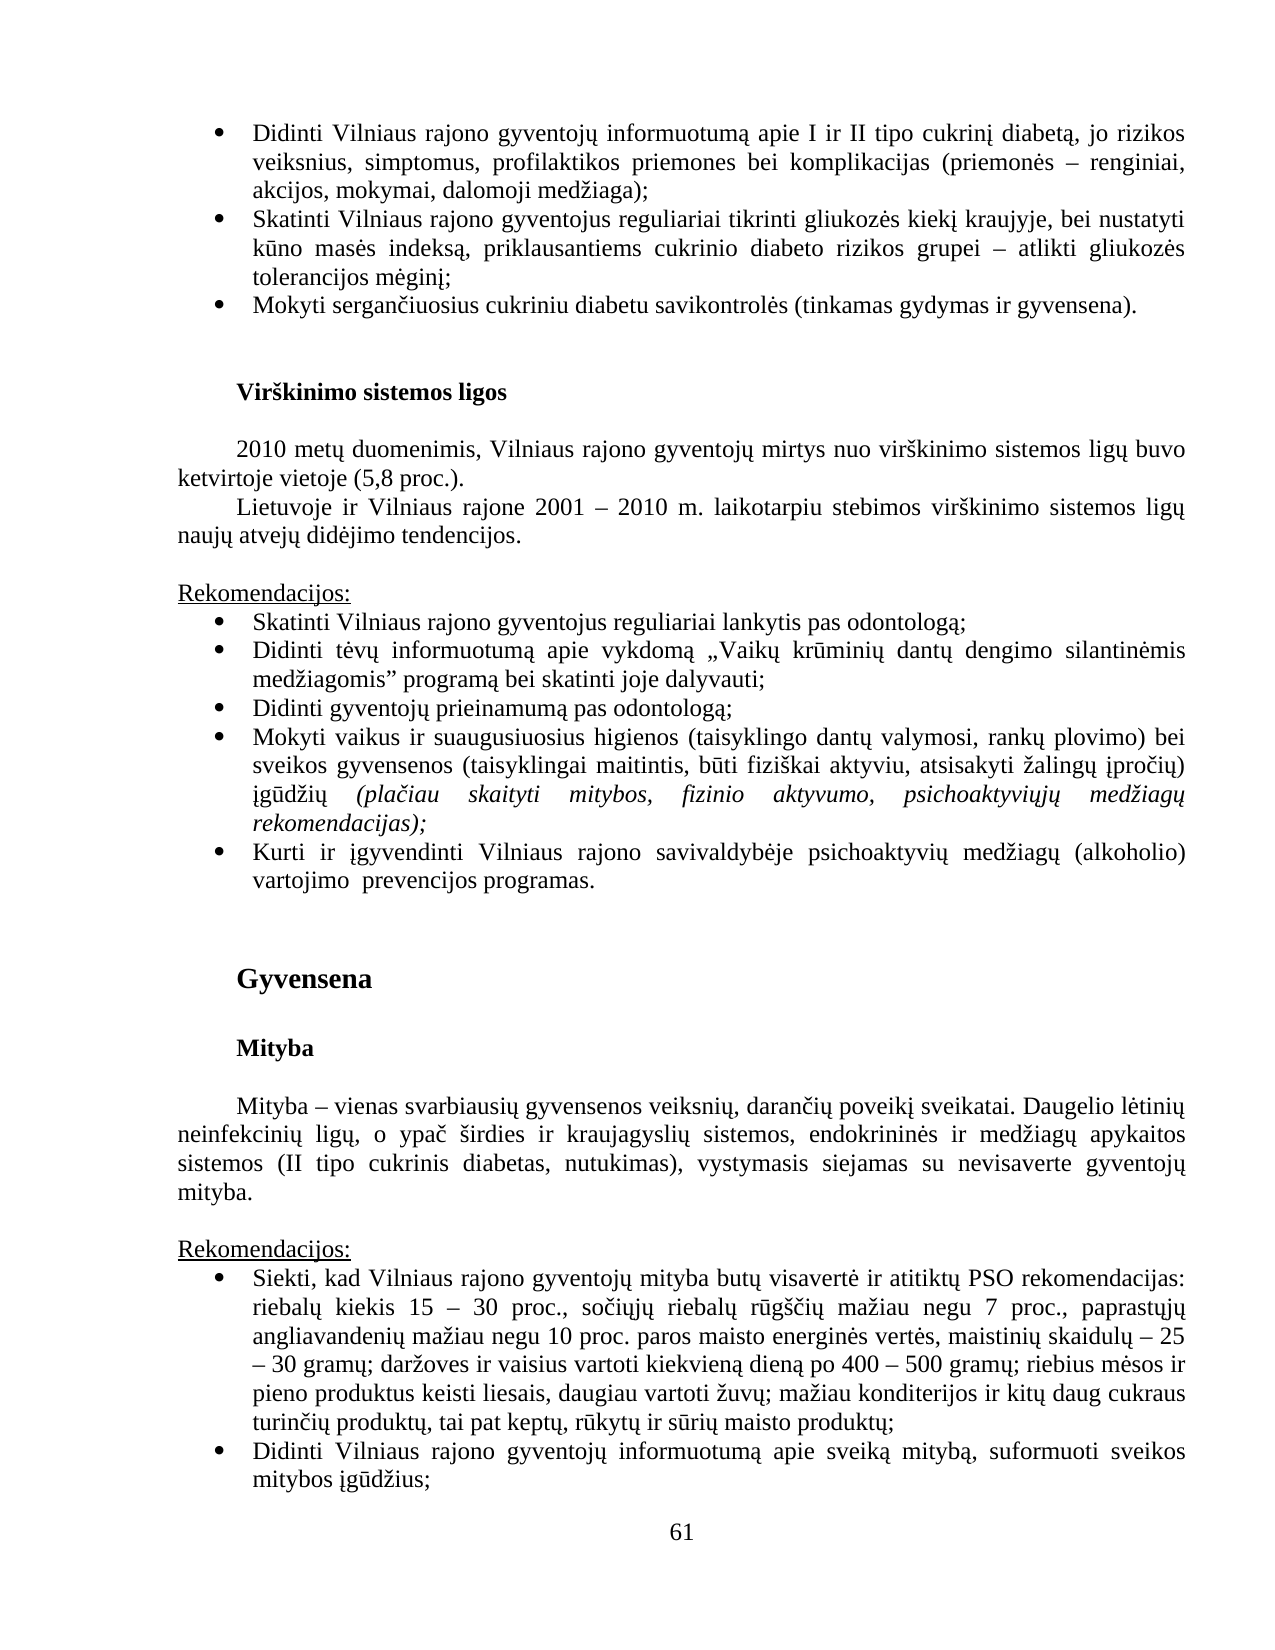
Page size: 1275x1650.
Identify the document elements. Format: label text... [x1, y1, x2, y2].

list Didinti tėvų informuotumą apie vykdomą „Vaikų krūminių dantų dengimo silantinėmis medžiagomis” programą bei skatinti joje dalyvauti; [215, 636, 1186, 693]
list Kurti ir įgyvendinti Vilniaus rajono savivaldybėje psichoaktyvių medžiagų (alkoholio) vartojimo prevencijos programas. [215, 837, 1186, 894]
text Lietuvoje ir Vilniaus rajone 2001 – 2010 m. laikotarpiu stebimos virškinimo sistemos ligų naujų atvejų didėjimo tendencijos. [177, 492, 1186, 549]
list Didinti Vilniaus rajono gyventojų informuotumą apie I ir II tipo cukrinį diabetą, jo rizikos veiksnius, simptomus, profilaktikos priemones bei komplikacijas (priemonės – renginiai, akcijos, mokymai, dalomoji medžiaga); [215, 118, 1186, 204]
text Rekomendacijos: [177, 1234, 1186, 1263]
list Skatinti Vilniaus rajono gyventojus reguliariai lankytis pas odontologą; [215, 607, 1186, 636]
text Virškinimo sistemos ligos [177, 377, 1186, 406]
list Siekti, kad Vilniaus rajono gyventojų mityba butų visavertė ir atitiktų PSO rekomendacijas: riebalų kiekis 15 – 30 proc., sočiųjų riebalų rūgščių mažiau negu 7 proc., paprastųjų angliavandenių mažiau negu 10 proc. paros maisto energinės vertės, maistinių skaidulų – 25 – 30 gramų; daržoves ir vaisius vartoti kiekvieną dieną po 400 – 500 gramų; riebius mėsos ir pieno produktus keisti liesais, daugiau vartoti žuvų; mažiau konditerijos ir kitų daug cukraus turinčių produktų, tai pat keptų, rūkytų ir sūrių maisto produktų; [215, 1263, 1186, 1436]
list Mokyti sergančiuosius cukriniu diabetu savikontrolės (tinkamas gydymas ir gyvensena). [215, 291, 1186, 319]
list Didinti Vilniaus rajono gyventojų informuotumą apie sveiką mitybą, suformuoti sveikos mitybos įgūdžius; [215, 1436, 1186, 1493]
text Rekomendacijos: [177, 578, 1186, 607]
text Mityba [177, 1033, 1186, 1062]
list Skatinti Vilniaus rajono gyventojus reguliariai tikrinti gliukozės kiekį kraujyje, bei nustatyti kūno masės indeksą, priklausantiems cukrinio diabeto rizikos grupei – atlikti gliukozės tolerancijos mėginį; [215, 204, 1186, 291]
list Mokyti vaikus ir suaugusiuosius higienos (taisyklingo dantų valymosi, rankų plovimo) bei sveikos gyvensenos (taisyklingai maitintis, būti fiziškai aktyviu, atsisakyti žalingų įpročių) įgūdžių (plačiau skaityti mitybos, fizinio aktyvumo, psichoaktyviųjų medžiagų rekomendacijas); [215, 722, 1186, 837]
text Mityba – vienas svarbiausių gyvensenos veiksnių, darančių poveikį sveikatai. Daugelio lėtinių neinfekcinių ligų, o ypač širdies ir kraujagyslių sistemos, endokrininės ir medžiagų apykaitos sistemos (II tipo cukrinis diabetas, nutukimas), vystymasis siejamas su nevisaverte gyventojų mityba. [177, 1091, 1186, 1206]
list Didinti gyventojų prieinamumą pas odontologą; [215, 693, 1186, 722]
text Gyvensena [177, 961, 1186, 995]
text 2010 metų duomenimis, Vilniaus rajono gyventojų mirtys nuo virškinimo sistemos ligų buvo ketvirtoje vietoje (5,8 proc.). [177, 434, 1186, 492]
